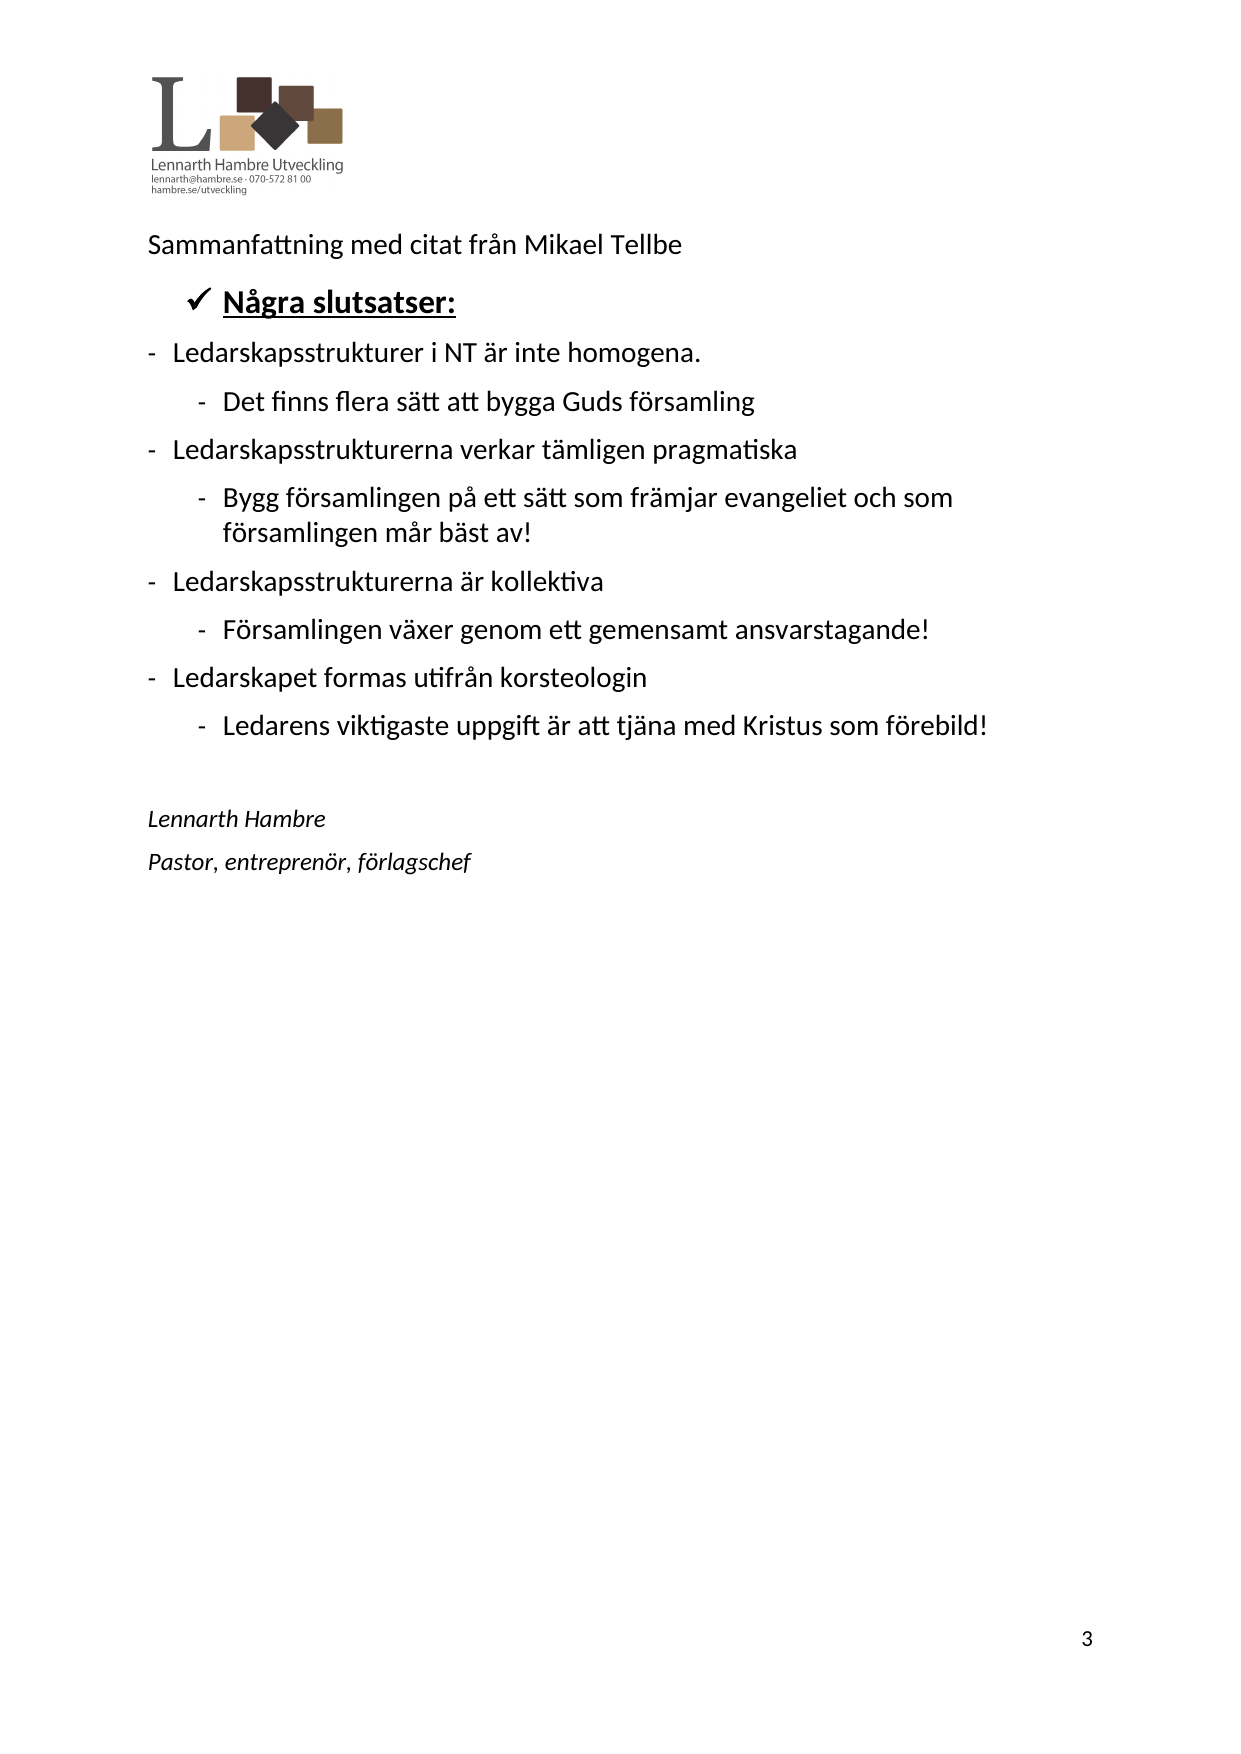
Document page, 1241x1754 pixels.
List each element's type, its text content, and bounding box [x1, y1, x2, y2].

list Några slutsatser: [185, 281, 1093, 322]
list Ledarens viktigaste uppgift är att tjäna med Kristus som förebild! [198, 707, 1093, 743]
list Församlingen växer genom ett gemensamt ansvarstagande! [198, 611, 1093, 646]
picture [147, 73, 348, 199]
text Pastor, entreprenör, förlagschef [148, 846, 1093, 877]
list Bygg församlingen på ett sätt som främjar evangeliet och som församlingen mår bäst av! [198, 479, 1093, 550]
list Det finns flera sätt att bygga Guds församling [198, 383, 1093, 418]
list Ledarskapsstrukturerna är kollektiva [148, 563, 1093, 598]
text Sammanfattning med citat från Mikael Tellbe [148, 226, 1093, 262]
text Lennarth Hambre [148, 803, 1093, 834]
list Ledarskapsstrukturer i NT är inte homogena. [148, 334, 1093, 370]
list Ledarskapet formas utifrån korsteologin [148, 659, 1093, 694]
list Ledarskapsstrukturerna verkar tämligen pragmatiska [148, 431, 1093, 466]
